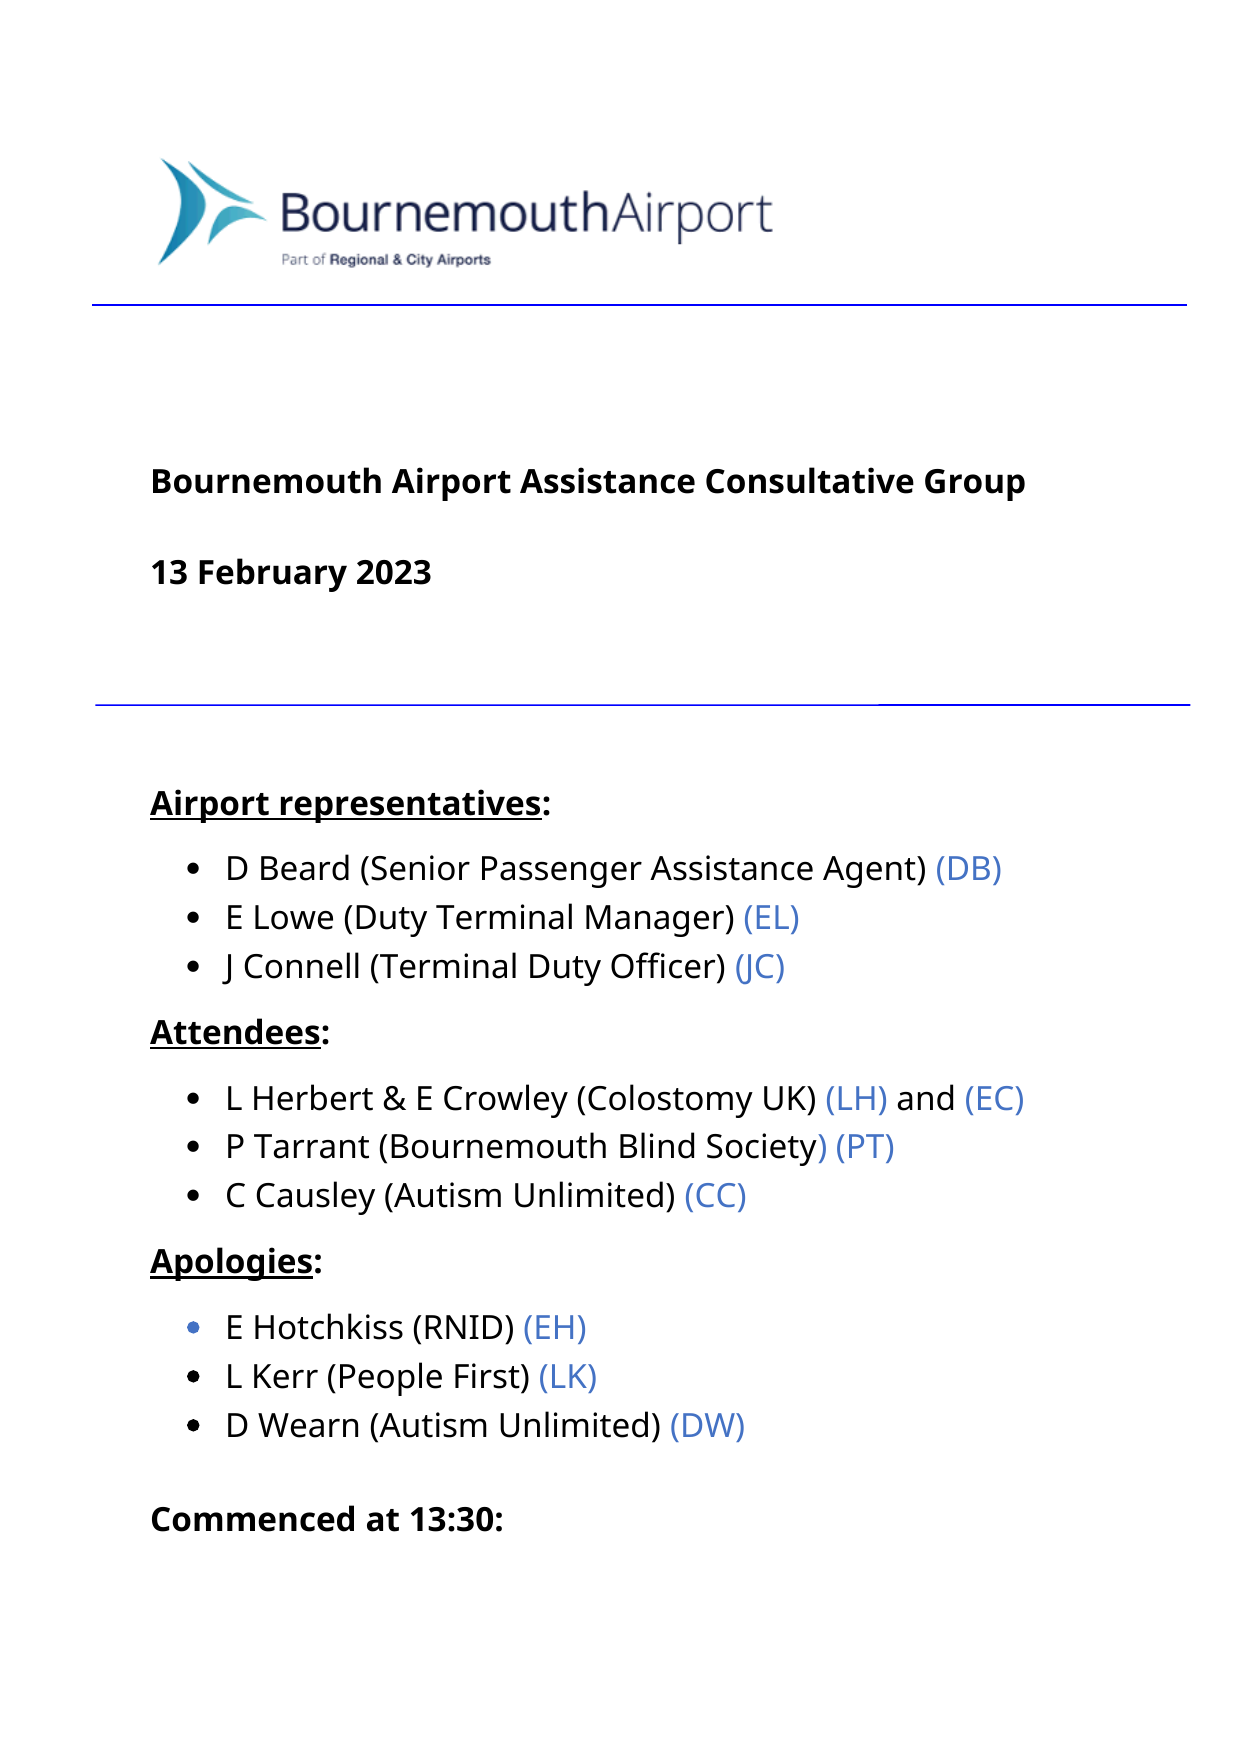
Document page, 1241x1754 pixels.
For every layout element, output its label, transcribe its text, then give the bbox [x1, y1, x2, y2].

list C Causley (Autism Unlimited) (CC) [187, 1172, 1090, 1218]
list E Lowe (Duty Terminal Manager) (EL) [187, 894, 1090, 939]
text Commenced at 13:30: [150, 1496, 1090, 1541]
list E Hotchkiss (RNID) (EH) [187, 1303, 1090, 1349]
list D Beard (Senior Passenger Assistance Agent) (DB) [187, 845, 1090, 891]
picture [150, 150, 796, 283]
list J Connell (Terminal Duty Officer) (JC) [187, 943, 1090, 988]
text Attendees: [150, 1009, 1090, 1054]
text Airport representatives: [150, 731, 1090, 825]
text Apologies: [150, 1238, 1090, 1283]
list P Tarrant (Bournemouth Blind Society) (PT) [187, 1123, 1090, 1169]
subtitle Bournemouth Airport Assistance Consultative Group 13 February 2023 [150, 367, 1090, 594]
list L Herbert & E Crowley (Colostomy UK) (LH) and (EC) [187, 1074, 1090, 1120]
list L Kerr (People First) (LK) [187, 1352, 1090, 1398]
list D Wearn (Autism Unlimited) (DW) [187, 1401, 1090, 1477]
